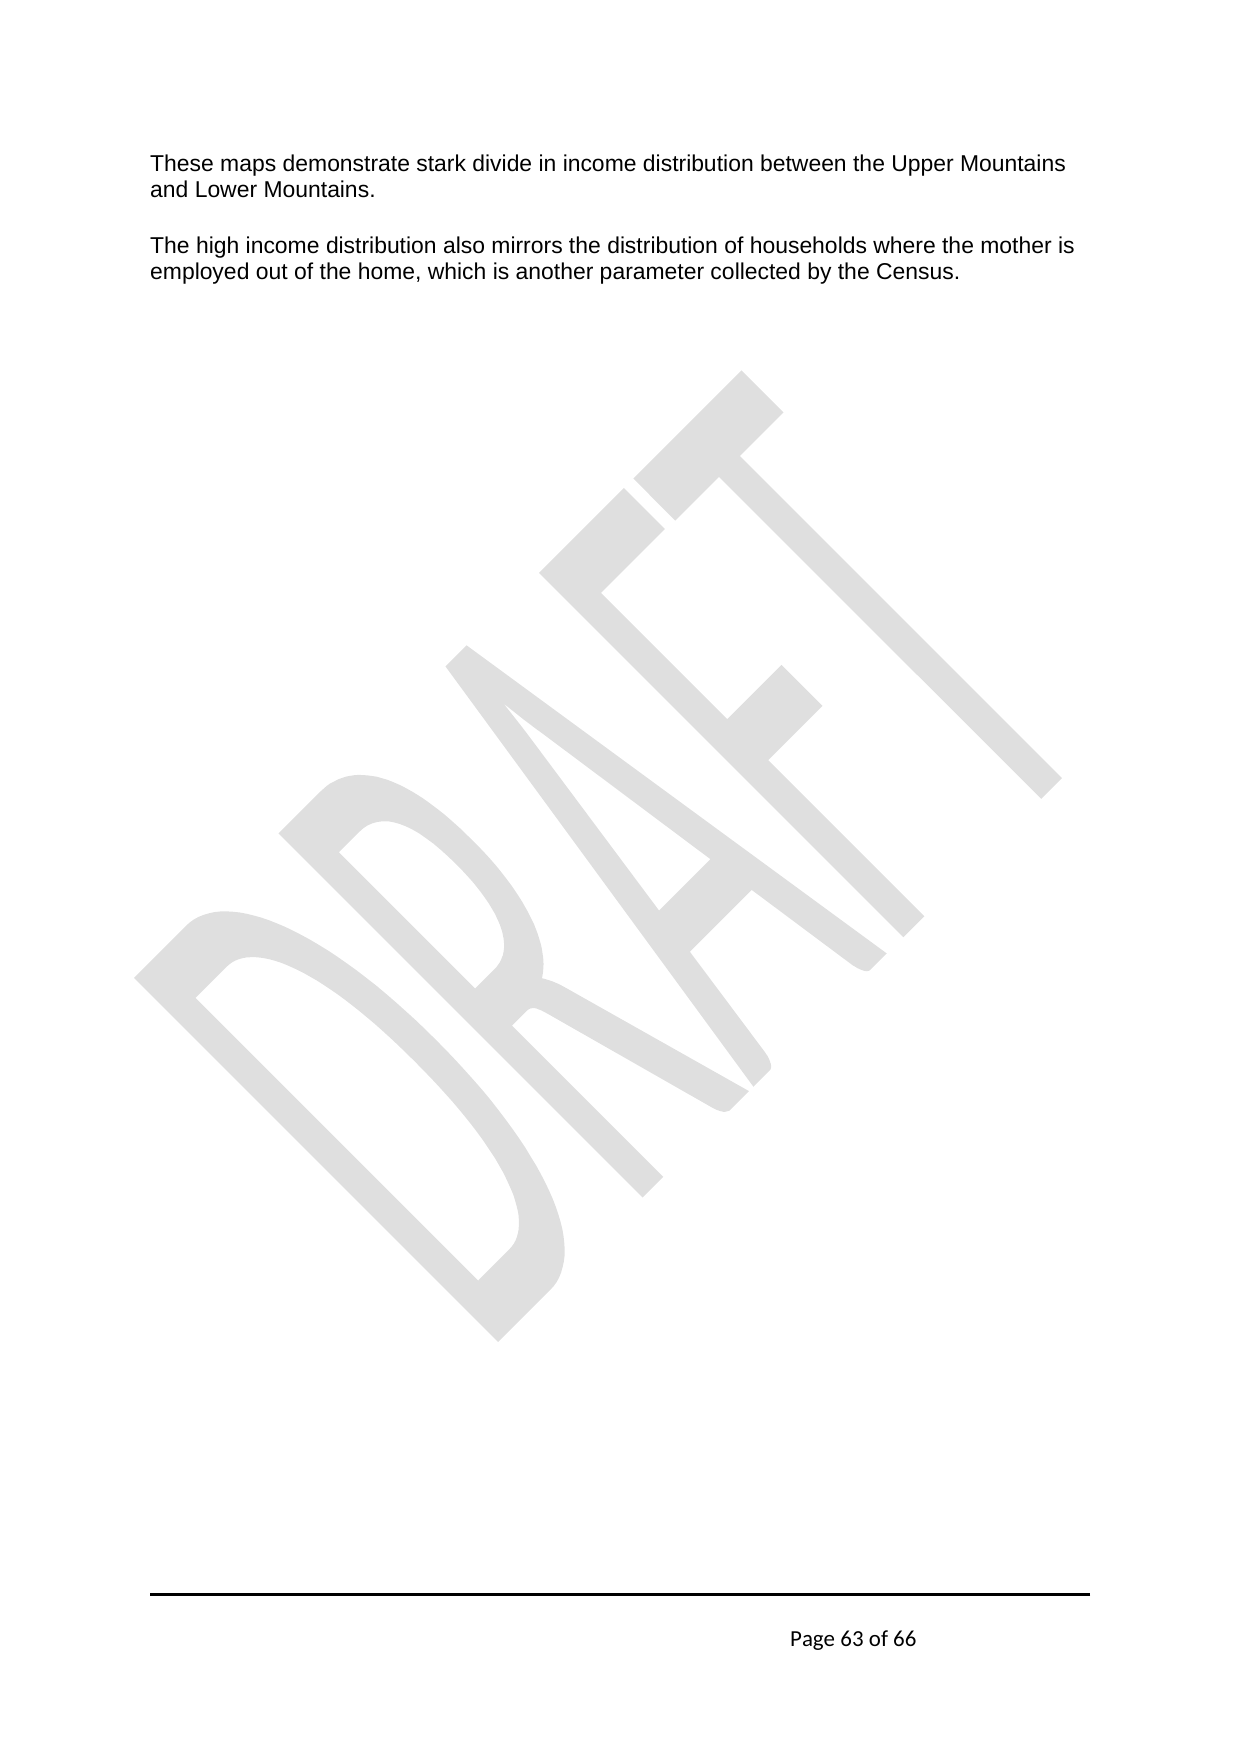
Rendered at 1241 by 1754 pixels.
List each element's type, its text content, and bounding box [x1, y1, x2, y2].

text The high income distribution also mirrors the distribution of households where the mother is employed out of the home, which is another parameter collected by the Census. [150, 232, 1090, 284]
text These maps demonstrate stark divide in income distribution between the Upper Mountains and Lower Mountains. [150, 150, 1090, 203]
